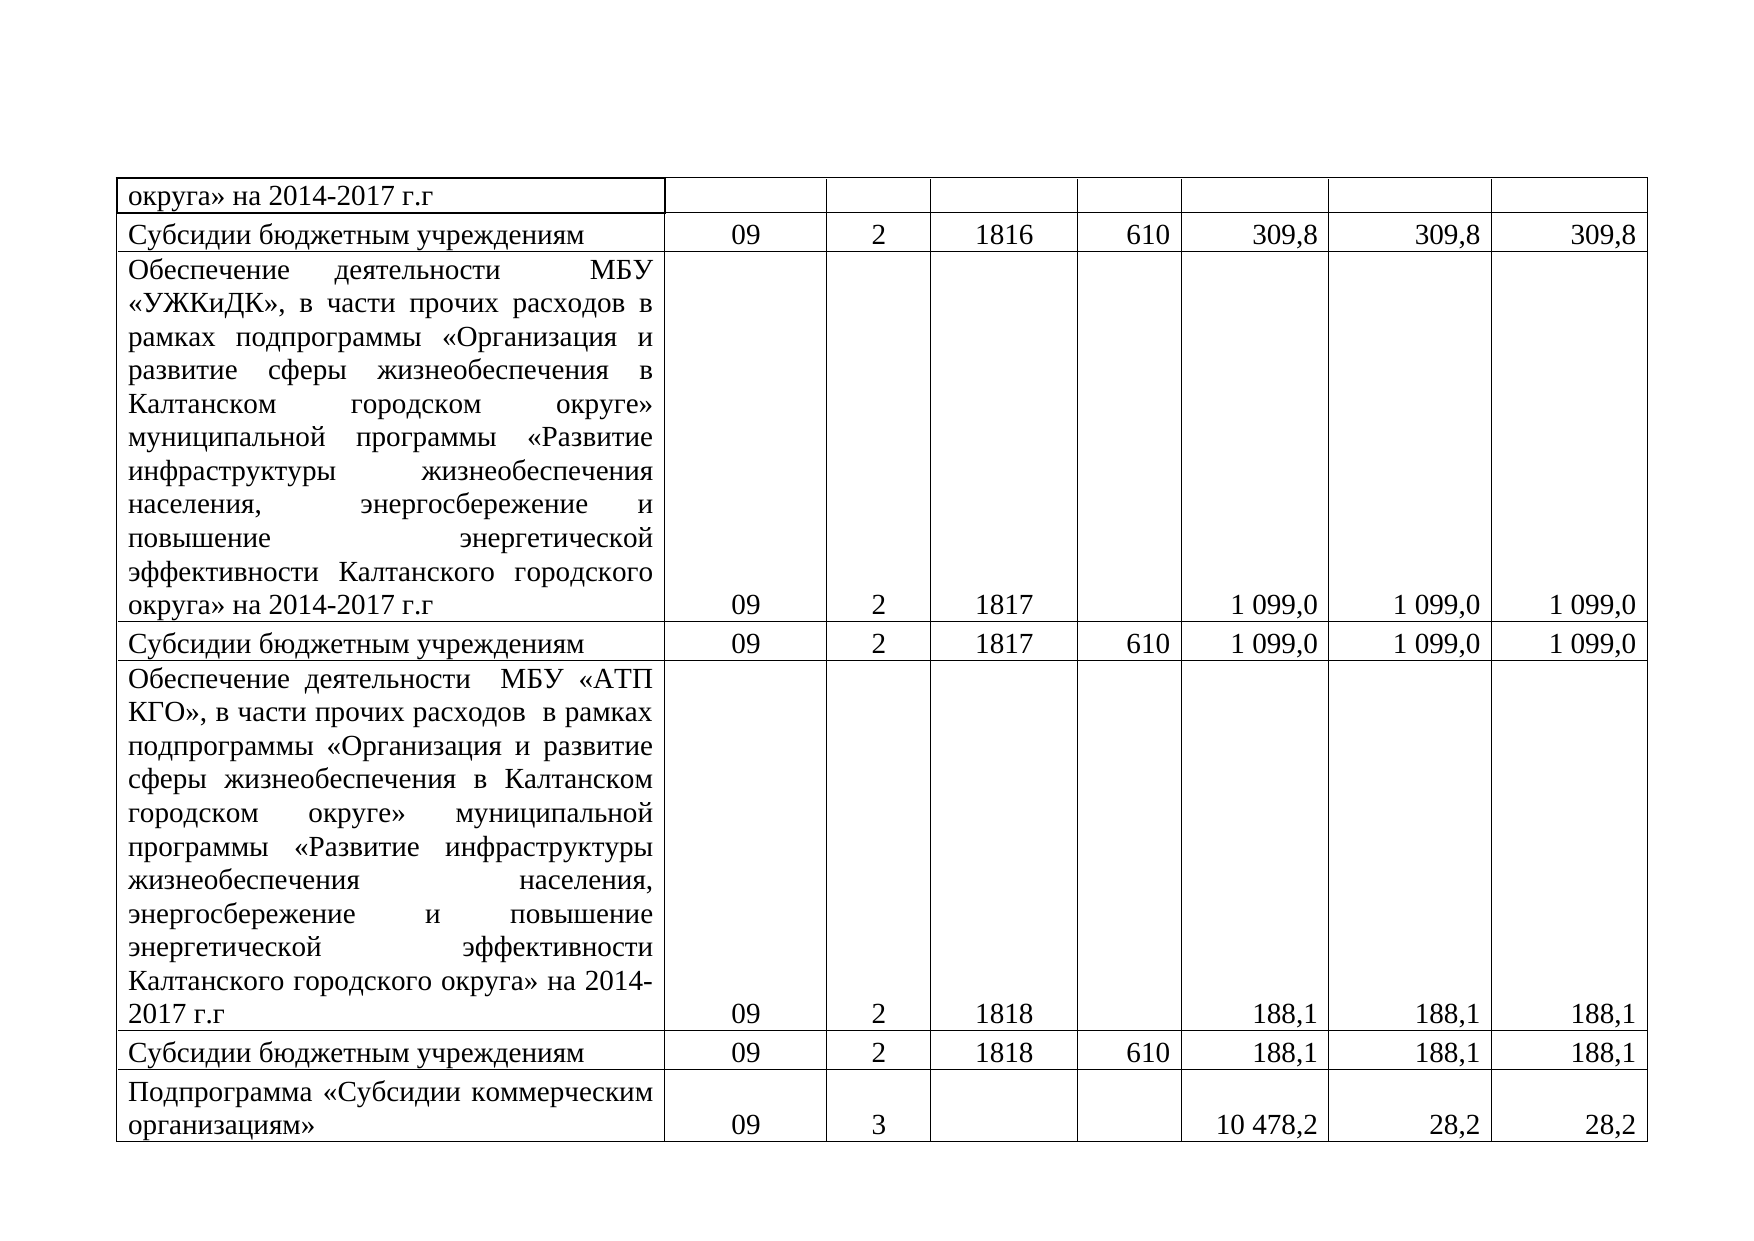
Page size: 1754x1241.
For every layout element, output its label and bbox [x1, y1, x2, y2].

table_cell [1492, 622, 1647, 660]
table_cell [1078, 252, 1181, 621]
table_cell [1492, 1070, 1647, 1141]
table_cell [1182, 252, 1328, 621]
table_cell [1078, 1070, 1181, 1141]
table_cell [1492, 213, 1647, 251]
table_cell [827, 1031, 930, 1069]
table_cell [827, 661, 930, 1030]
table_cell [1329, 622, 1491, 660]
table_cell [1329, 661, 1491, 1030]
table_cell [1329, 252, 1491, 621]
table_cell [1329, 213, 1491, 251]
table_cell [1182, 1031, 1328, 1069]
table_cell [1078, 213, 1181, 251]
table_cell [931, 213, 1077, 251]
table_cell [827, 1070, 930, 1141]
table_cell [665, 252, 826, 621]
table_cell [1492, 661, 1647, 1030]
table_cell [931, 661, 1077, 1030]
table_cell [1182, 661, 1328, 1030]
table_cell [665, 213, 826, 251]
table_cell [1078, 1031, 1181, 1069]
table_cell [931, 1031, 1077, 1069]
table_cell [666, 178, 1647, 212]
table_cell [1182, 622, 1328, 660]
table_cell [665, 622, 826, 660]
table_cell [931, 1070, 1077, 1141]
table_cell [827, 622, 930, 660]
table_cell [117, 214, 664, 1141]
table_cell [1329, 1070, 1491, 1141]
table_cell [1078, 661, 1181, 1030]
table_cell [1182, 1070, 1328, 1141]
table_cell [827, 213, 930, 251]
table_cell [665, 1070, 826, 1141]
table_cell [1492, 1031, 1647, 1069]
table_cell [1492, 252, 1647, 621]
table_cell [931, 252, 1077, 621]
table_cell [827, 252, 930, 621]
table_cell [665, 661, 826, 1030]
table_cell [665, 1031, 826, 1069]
table_cell [118, 179, 664, 212]
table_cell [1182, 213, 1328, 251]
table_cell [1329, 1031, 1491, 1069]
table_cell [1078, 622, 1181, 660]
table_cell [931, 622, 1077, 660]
